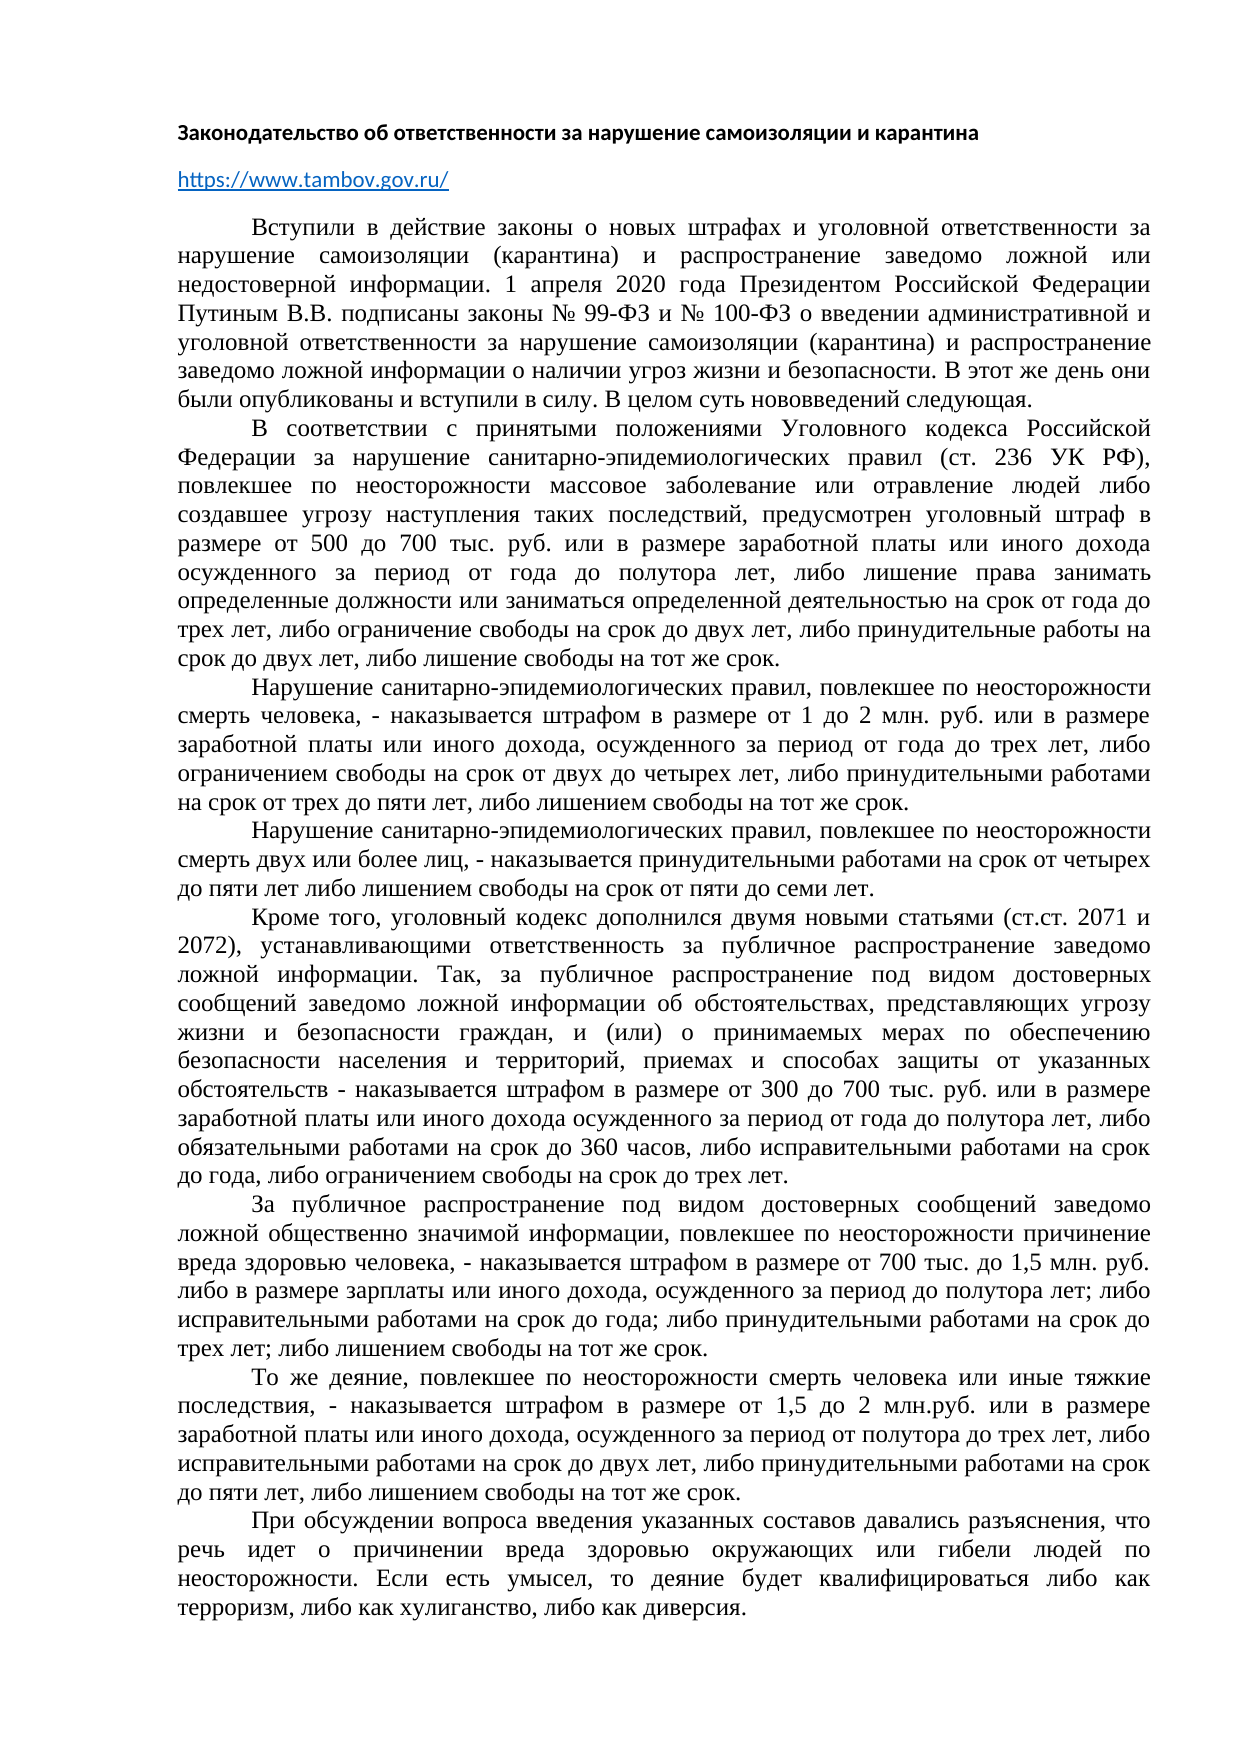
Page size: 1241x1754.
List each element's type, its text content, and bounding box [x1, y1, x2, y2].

text За публичное распространение под видом достоверных сообщений заведомо ложной общественно значимой информации, повлекшее по неосторожности причинение вреда здоровью человека, - наказывается штрафом в размере от 700 тыс. до 1,5 млн. руб. либо в размере зарплаты или иного дохода, осужденного за период до полутора лет; либо исправительными работами на срок до года; либо принудительными работами на срок до трех лет; либо лишением свободы на тот же срок. [177, 1189, 1152, 1362]
text Нарушение санитарно-эпидемиологических правил, повлекшее по неосторожности смерть человека, - наказывается штрафом в размере от 1 до 2 млн. руб. или в размере заработной платы или иного дохода, осужденного за период от года до трех лет, либо ограничением свободы на срок от двух до четырех лет, либо принудительными работами на срок от трех до пяти лет, либо лишением свободы на тот же срок. [177, 672, 1152, 816]
text То же деяние, повлекшее по неосторожности смерть человека или иные тяжкие последствия, - наказывается штрафом в размере от 1,5 до 2 млн.руб. или в размере заработной платы или иного дохода, осужденного за период от полутора до трех лет, либо исправительными работами на срок до двух лет, либо принудительными работами на срок до пяти лет, либо лишением свободы на тот же срок. [177, 1362, 1152, 1506]
text Законодательство об ответственности за нарушение самоизоляции и карантина [177, 118, 1152, 146]
text https://www.tambov.gov.ru/ [177, 165, 1152, 193]
text При обсуждении вопроса введения указанных составов давались разъяснения, что речь идет о причинении вреда здоровью окружающих или гибели людей по неосторожности. Если есть умысел, то деяние будет квалифицироваться либо как терроризм, либо как хулиганство, либо как диверсия. [177, 1506, 1152, 1621]
text Кроме того, уголовный кодекс дополнился двумя новыми статьями (ст.ст. 2071 и 2072), устанавливающими ответственность за публичное распространение заведомо ложной информации. Так, за публичное распространение под видом достоверных сообщений заведомо ложной информации об обстоятельствах, представляющих угрозу жизни и безопасности граждан, и (или) о принимаемых мерах по обеспечению безопасности населения и территорий, приемах и способах защиты от указанных обстоятельств - наказывается штрафом в размере от 300 до 700 тыс. руб. или в размере заработной платы или иного дохода осужденного за период от года до полутора лет, либо обязательными работами на срок до 360 часов, либо исправительными работами на срок до года, либо ограничением свободы на срок до трех лет. [177, 902, 1152, 1189]
text Вступили в действие законы о новых штрафах и уголовной ответственности за нарушение самоизоляции (карантина) и распространение заведомо ложной или недостоверной информации. 1 апреля 2020 года Президентом Российской Федерации Путиным В.В. подписаны законы № 99-ФЗ и № 100-ФЗ о введении административной и уголовной ответственности за нарушение самоизоляции (карантина) и распространение заведомо ложной информации о наличии угроз жизни и безопасности. В этот же день они были опубликованы и вступили в силу. В целом суть нововведений следующая. [177, 212, 1152, 413]
text Нарушение санитарно-эпидемиологических правил, повлекшее по неосторожности смерть двух или более лиц, - наказывается принудительными работами на срок от четырех до пяти лет либо лишением свободы на срок от пяти до семи лет. [177, 816, 1152, 902]
text В соответствии с принятыми положениями Уголовного кодекса Российской Федерации за нарушение санитарно-эпидемиологических правил (ст. 236 УК РФ), повлекшее по неосторожности массовое заболевание или отравление людей либо создавшее угрозу наступления таких последствий, предусмотрен уголовный штраф в размере от 500 до 700 тыс. руб. или в размере заработной платы или иного дохода осужденного за период от года до полутора лет, либо лишение права занимать определенные должности или заниматься определенной деятельностью на срок от года до трех лет, либо ограничение свободы на срок до двух лет, либо принудительные работы на срок до двух лет, либо лишение свободы на тот же срок. [177, 413, 1152, 672]
